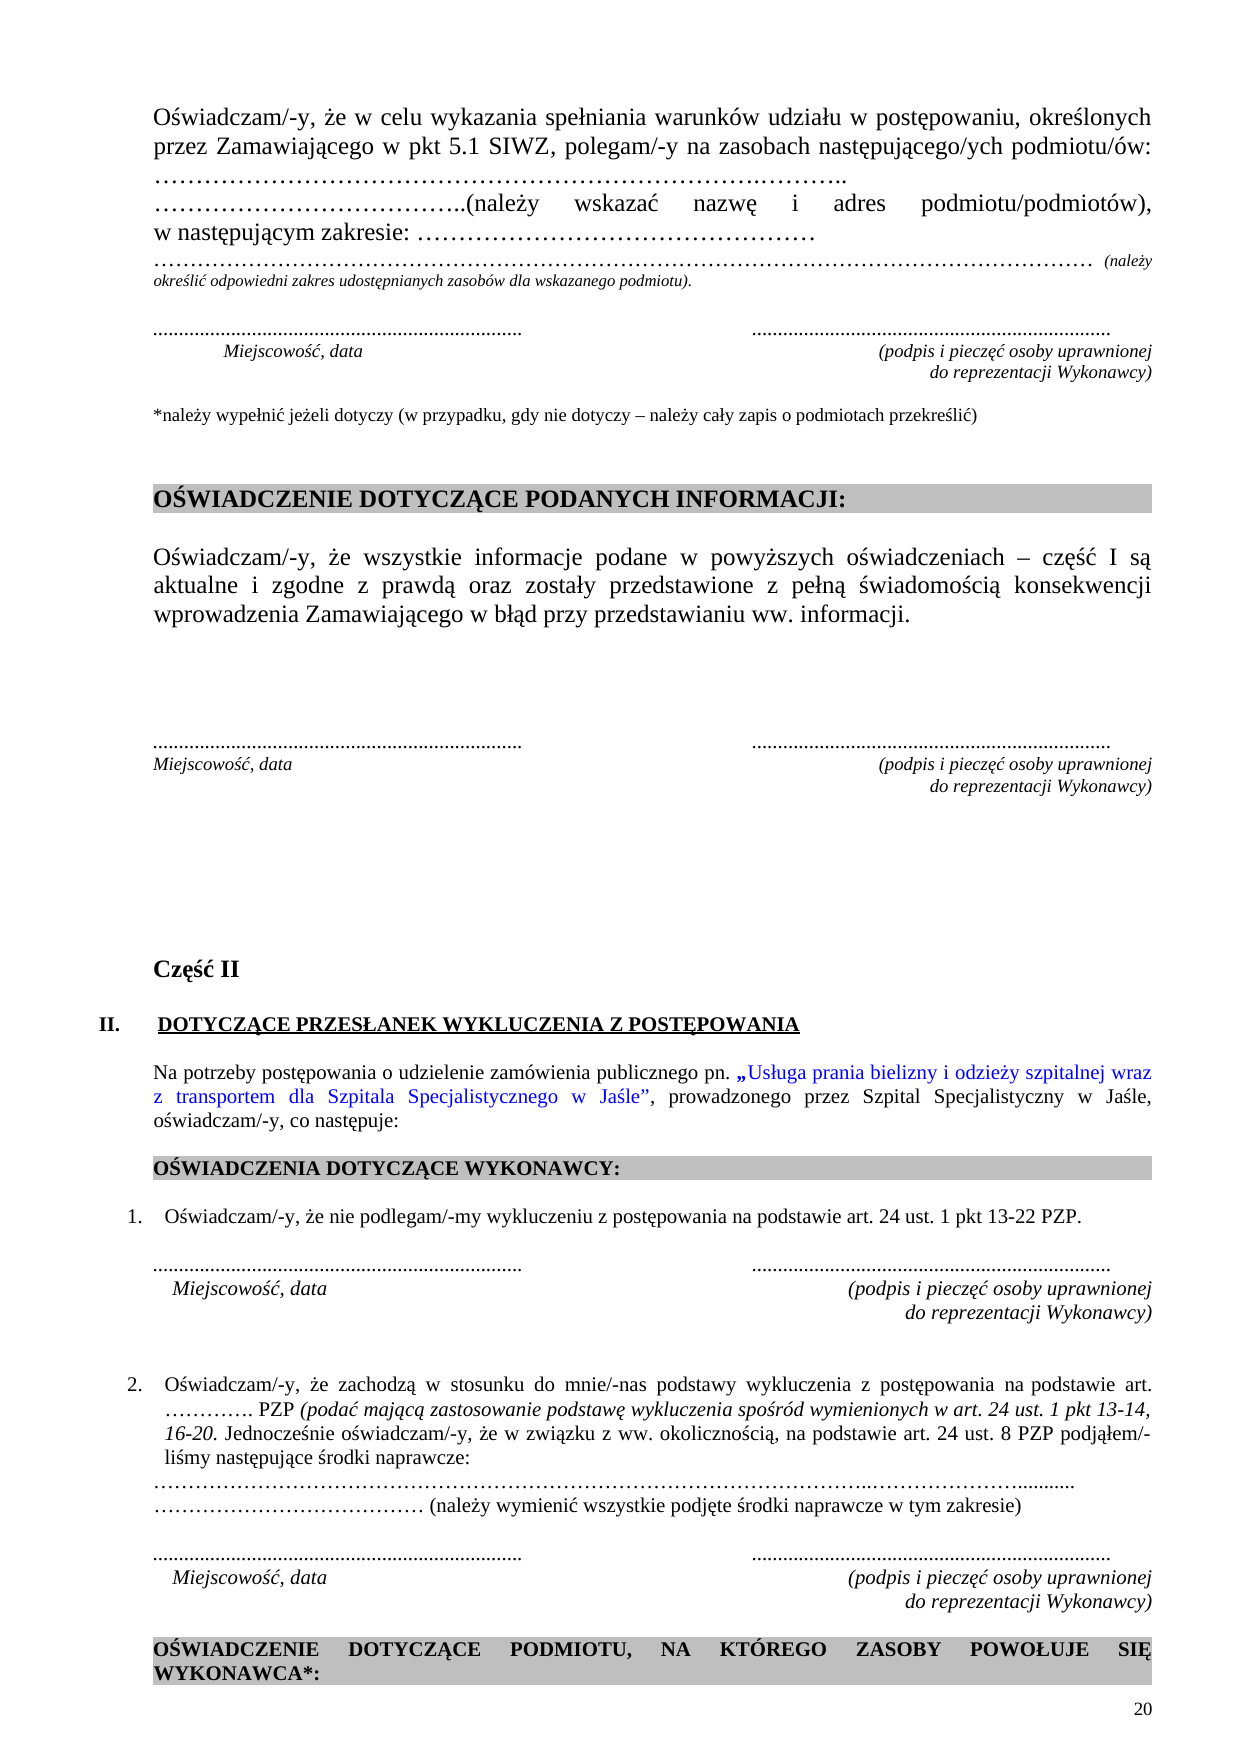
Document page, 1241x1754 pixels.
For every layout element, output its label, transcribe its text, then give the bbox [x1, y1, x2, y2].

text ....................................................................... ..................................................................... [153, 729, 1152, 753]
text *należy wypełnić jeżeli dotyczy (w przypadku, gdy nie dotyczy – należy cały zapis o podmiotach przekreślić) [153, 404, 1152, 426]
text Miejscowość, data (podpis i pieczęć osoby uprawnionej do reprezentacji Wykonawcy) [156, 339, 1152, 383]
text ....................................................................... ..................................................................... [153, 316, 1152, 339]
list Oświadczam/-y, że nie podlegam/-my wykluczeniu z postępowania na podstawie art. 24 ust. 1 pkt 13-22 PZP. [127, 1204, 1152, 1228]
list DOTYCZĄCE PRZESŁANEK WYKLUCZENIA Z POSTĘPOWANIA [120, 1011, 1152, 1036]
text ....................................................................... ..................................................................... [153, 1252, 1152, 1276]
text OŚWIADCZENIA DOTYCZĄCE WYKONAWCY: [153, 1156, 1152, 1180]
text ....................................................................... ..................................................................... [153, 1541, 1152, 1565]
text Na potrzeby postępowania o udzielenie zamówienia publicznego pn. „Usługa prania bielizny i odzieży szpitalnej wraz z transportem dla Szpitala Specjalistycznego w Jaśle”, prowadzonego przez Szpital Specjalistyczny w Jaśle, oświadczam/-y, co następuje: [153, 1059, 1152, 1132]
list Oświadczam/-y, że zachodzą w stosunku do mnie/-nas podstawy wykluczenia z postępowania na podstawie art. …………. PZP (podać mającą zastosowanie podstawę wykluczenia spośród wymienionych w art. 24 ust. 1 pkt 13-14, 16-20. Jednocześnie oświadczam/-y, że w związku z ww. okolicznością, na podstawie art. 24 ust. 8 PZP podjąłem/-liśmy następujące środki naprawcze: [127, 1372, 1152, 1469]
text …………………………………………………………………………………………..…………………...........………………………………… (należy wymienić wszystkie podjęte środki naprawcze w tym zakresie) [153, 1469, 1152, 1517]
text Miejscowość, data (podpis i pieczęć osoby uprawnionej do reprezentacji Wykonawcy) [156, 1276, 1152, 1324]
text OŚWIADCZENIE DOTYCZĄCE PODMIOTU, NA KTÓREGO ZASOBY POWOŁUJE SIĘ WYKONAWCA*: [153, 1637, 1152, 1685]
text Oświadczam/-y, że w celu wykazania spełniania warunków udziału w postępowaniu, określonych przez Zamawiającego w pkt 5.1 SIWZ, polegam/-y na zasobach następującego/ych podmiotu/ów: ……………………………………………………………….………..………………………………..(należy wskazać nazwę i adres podmiotu/podmiotów), w następującym zakresie: ………………………………………… [153, 102, 1152, 246]
text Oświadczam/-y, że wszystkie informacje podane w powyższych oświadczeniach – część I są aktualne i zgodne z prawdą oraz zostały przedstawione z pełną świadomością konsekwencji wprowadzenia Zamawiającego w błąd przy przedstawianiu ww. informacji. [153, 542, 1152, 628]
text OŚWIADCZENIE DOTYCZĄCE PODANYCH INFORMACJI: [153, 484, 1152, 513]
text Miejscowość, data (podpis i pieczęć osoby uprawnionej do reprezentacji Wykonawcy) [156, 1565, 1152, 1613]
text ………………………………………………………………………………………………………………… (należy określić odpowiedni zakres udostępnianych zasobów dla wskazanego podmiotu). [153, 246, 1152, 290]
text Miejscowość, data (podpis i pieczęć osoby uprawnionej do reprezentacji Wykonawcy) [97, 753, 1152, 796]
text Część II [153, 954, 1152, 983]
